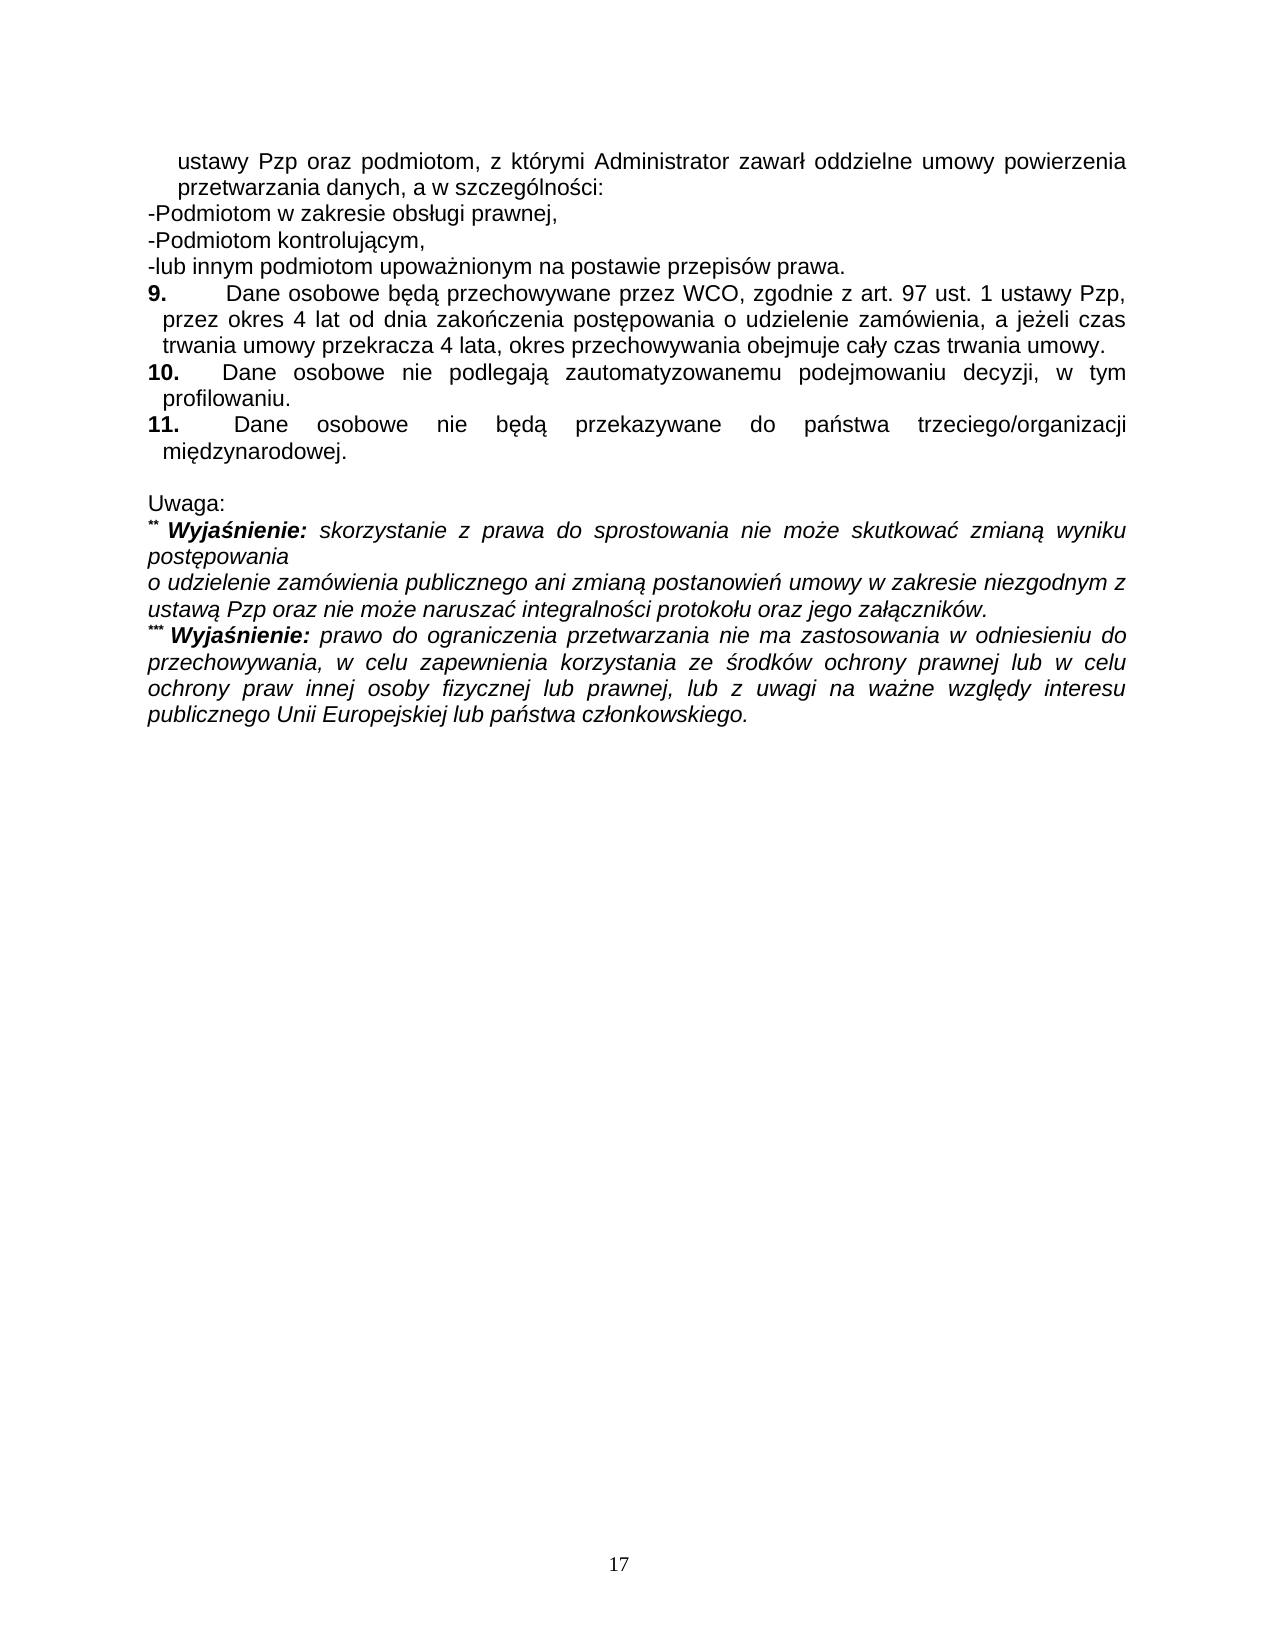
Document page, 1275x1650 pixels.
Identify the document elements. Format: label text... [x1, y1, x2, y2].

text 10. Dane osobowe nie podlegają zautomatyzowanemu podejmowaniu decyzji, w tym profilowaniu. [148, 358, 1127, 411]
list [148, 148, 1127, 200]
text -lub innym podmiotom upoważnionym na postawie przepisów prawa. [148, 253, 1127, 279]
text -Podmiotom kontrolującym, [148, 227, 1127, 253]
text ** Wyjaśnienie: skorzystanie z prawa do sprostowania nie może skutkować zmianą wyniku postępowania o udzielenie zamówienia publicznego ani zmianą postanowień umowy w zakresie niezgodnym z ustawą Pzp oraz nie może naruszać integralności protokołu oraz jego załączników. [148, 517, 1127, 622]
text Uwaga: [148, 490, 1127, 517]
text *** Wyjaśnienie: prawo do ograniczenia przetwarzania nie ma zastosowania w odniesieniu do przechowywania, w celu zapewnienia korzystania ze środków ochrony prawnej lub w celu ochrony praw innej osoby fizycznej lub prawnej, lub z uwagi na ważne względy interesu publicznego Unii Europejskiej lub państwa członkowskiego. [148, 622, 1127, 727]
text -Podmiotom w zakresie obsługi prawnej, [148, 200, 1127, 227]
text 9. Dane osobowe będą przechowywane przez WCO, zgodnie z art. 97 ust. 1 ustawy Pzp, przez okres 4 lat od dnia zakończenia postępowania o udzielenie zamówienia, a jeżeli czas trwania umowy przekracza 4 lata, okres przechowywania obejmuje cały czas trwania umowy. [148, 279, 1127, 358]
text 11. Dane osobowe nie będą przekazywane do państwa trzeciego/organizacji międzynarodowej. [148, 411, 1127, 464]
